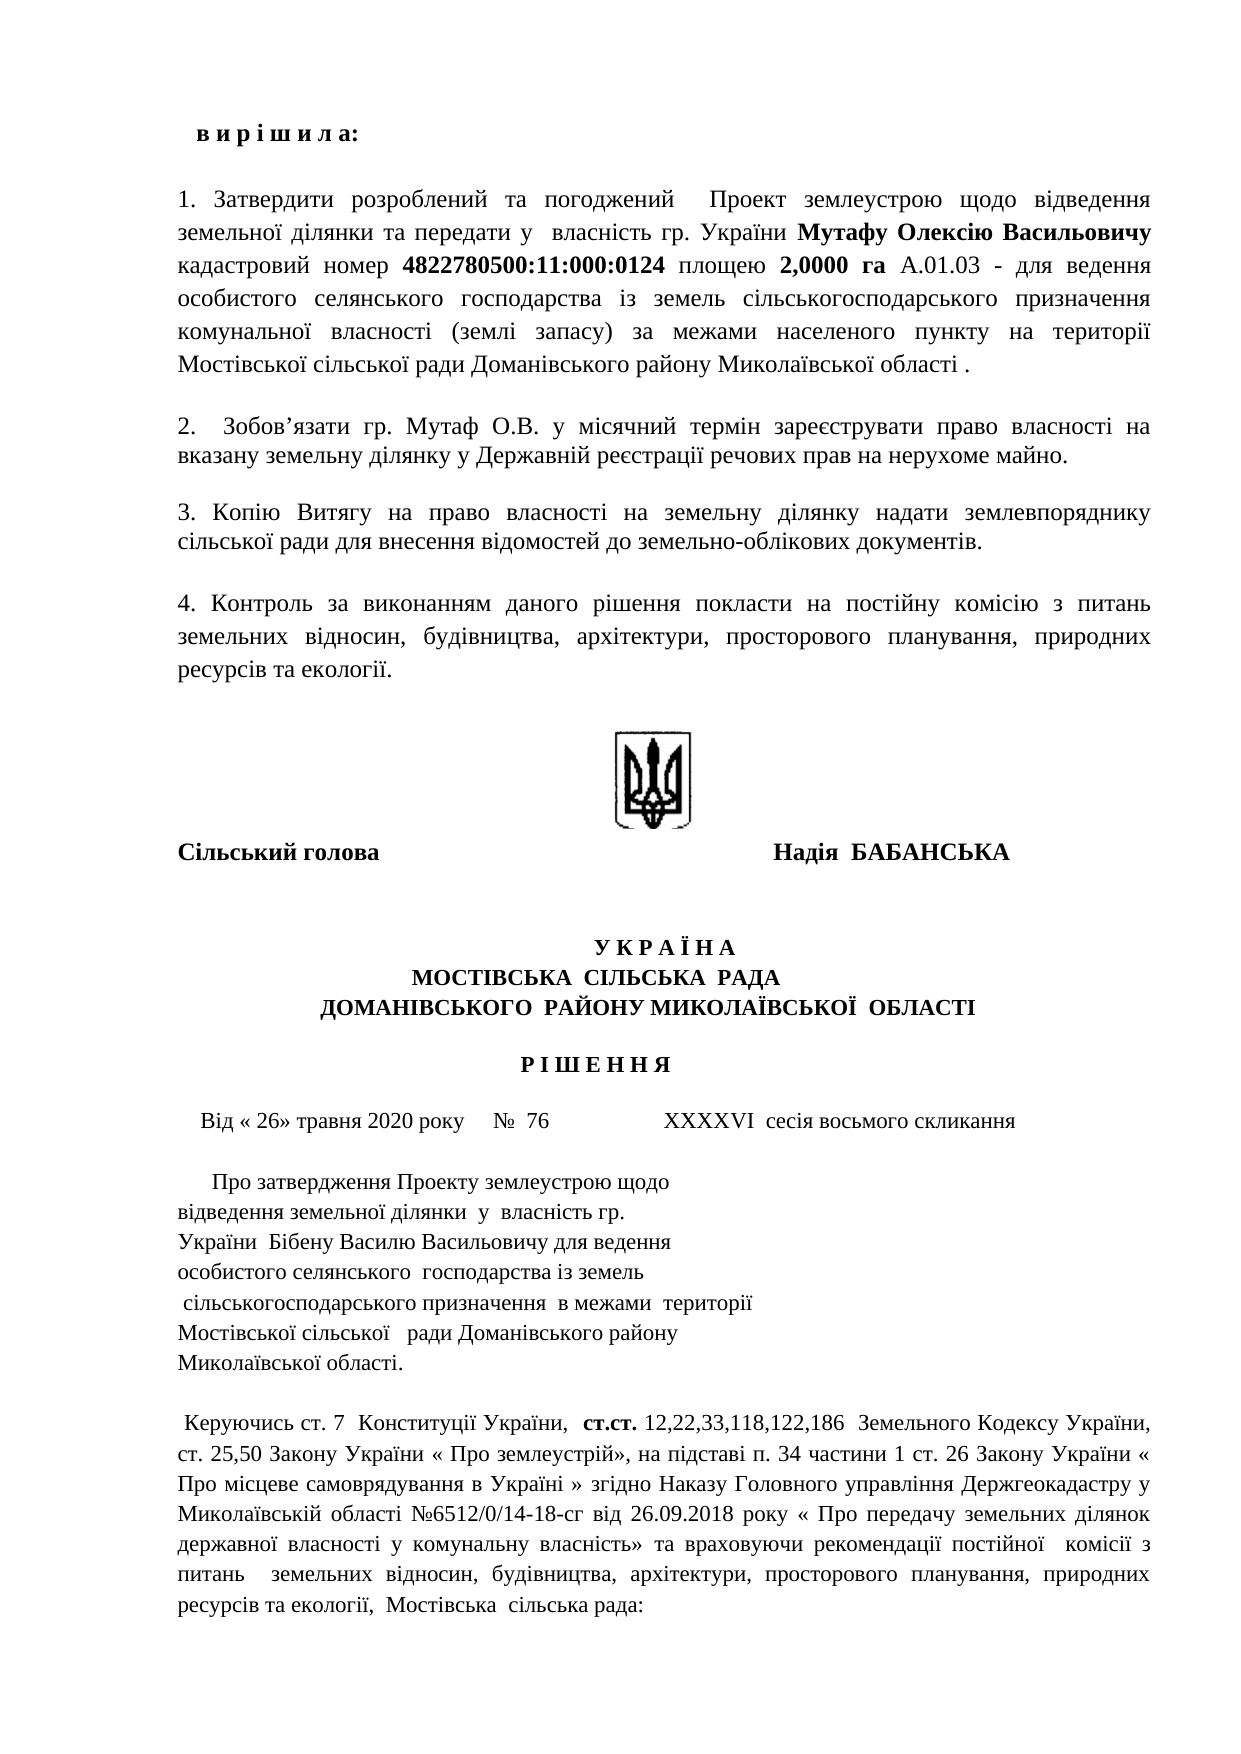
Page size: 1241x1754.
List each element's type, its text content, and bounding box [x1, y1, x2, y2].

text Р І Ш Е Н Н Я [177, 1051, 1152, 1077]
text України Бібену Василю Васильовичу для ведення [177, 1228, 1152, 1254]
text Керуючись ст. 7 Конституції України, ст.ст. 12,22,33,118,122,186 Земельного Кодексу України, ст. 25,50 Закону України « Про землеустрій», на підставі п. 34 частини 1 ст. 26 Закону України « Про місцеве самоврядування в Україні » згідно Наказу Головного управління Держгеокадастру у Миколаївській області №6512/0/14-18-сг від 26.09.2018 року « Про передачу земельних ділянок державної власності у комунальну власність» та враховуючи рекомендації постійної комісії з питань земельних відносин, будівництва, архітектури, просторового планування, природних ресурсів та екології, Мостівська сільська рада: [177, 1409, 1152, 1617]
text 3. Копію Витягу на право власності на земельну ділянку надати землевпоряднику сільської ради для внесення відомостей до земельно-облікових документів. [177, 497, 1152, 555]
text 1. Затвердити розроблений та погоджений Проект землеустрою щодо відведення земельної ділянки та передати у власність гр. України Мутафу Олексію Васильовичу кадастровий номер 4822780500:11:000:0124 площею А.01.03 - для ведення особистого селянського господарства із земель сільськогосподарського призначення комунальної власності (землі запасу) за межами населеного пункту на території Мостівської сільської ради Доманівського району Миколаївської області . [177, 184, 1152, 378]
text Миколаївської області. [177, 1349, 1152, 1375]
text 2. Зобов’язати гр. Мутаф О.В. у місячний термін зареєструвати право власності на вказану земельну ділянку у Державній реєстрації речових прав на нерухоме майно. [177, 411, 1152, 468]
text Про затвердження Проекту землеустрою щодо [177, 1168, 1152, 1194]
text Мостівської сільської ради Доманівського району [177, 1319, 1152, 1345]
text Від « 26» травня 2020 року № 76 ХХХХVІ сесія восьмого скликання [177, 1107, 1152, 1134]
text сільськогосподарського призначення в межами території [177, 1288, 1152, 1315]
text 4. Контроль за виконанням даного рішення покласти на постійну комісію з питань земельних відносин, будівництва, архітектури, просторового планування, природних ресурсів та екології. [177, 588, 1152, 683]
text особистого селянського господарства із земель [177, 1258, 1152, 1285]
text в и р і ш и л а: [177, 118, 1152, 147]
text МОСТІВСЬКА СІЛЬСЬКА РАДА [177, 964, 1152, 990]
text відведення земельної ділянки у власність гр. [177, 1198, 1152, 1224]
text У К Р А Ї Н А [177, 934, 1152, 960]
text Сільський голова Надія БАБАНСЬКА [177, 720, 1152, 866]
text ДОМАНІВСЬКОГО РАЙОНУ МИКОЛАЇВСЬКОЇ ОБЛАСТІ [177, 994, 1152, 1021]
